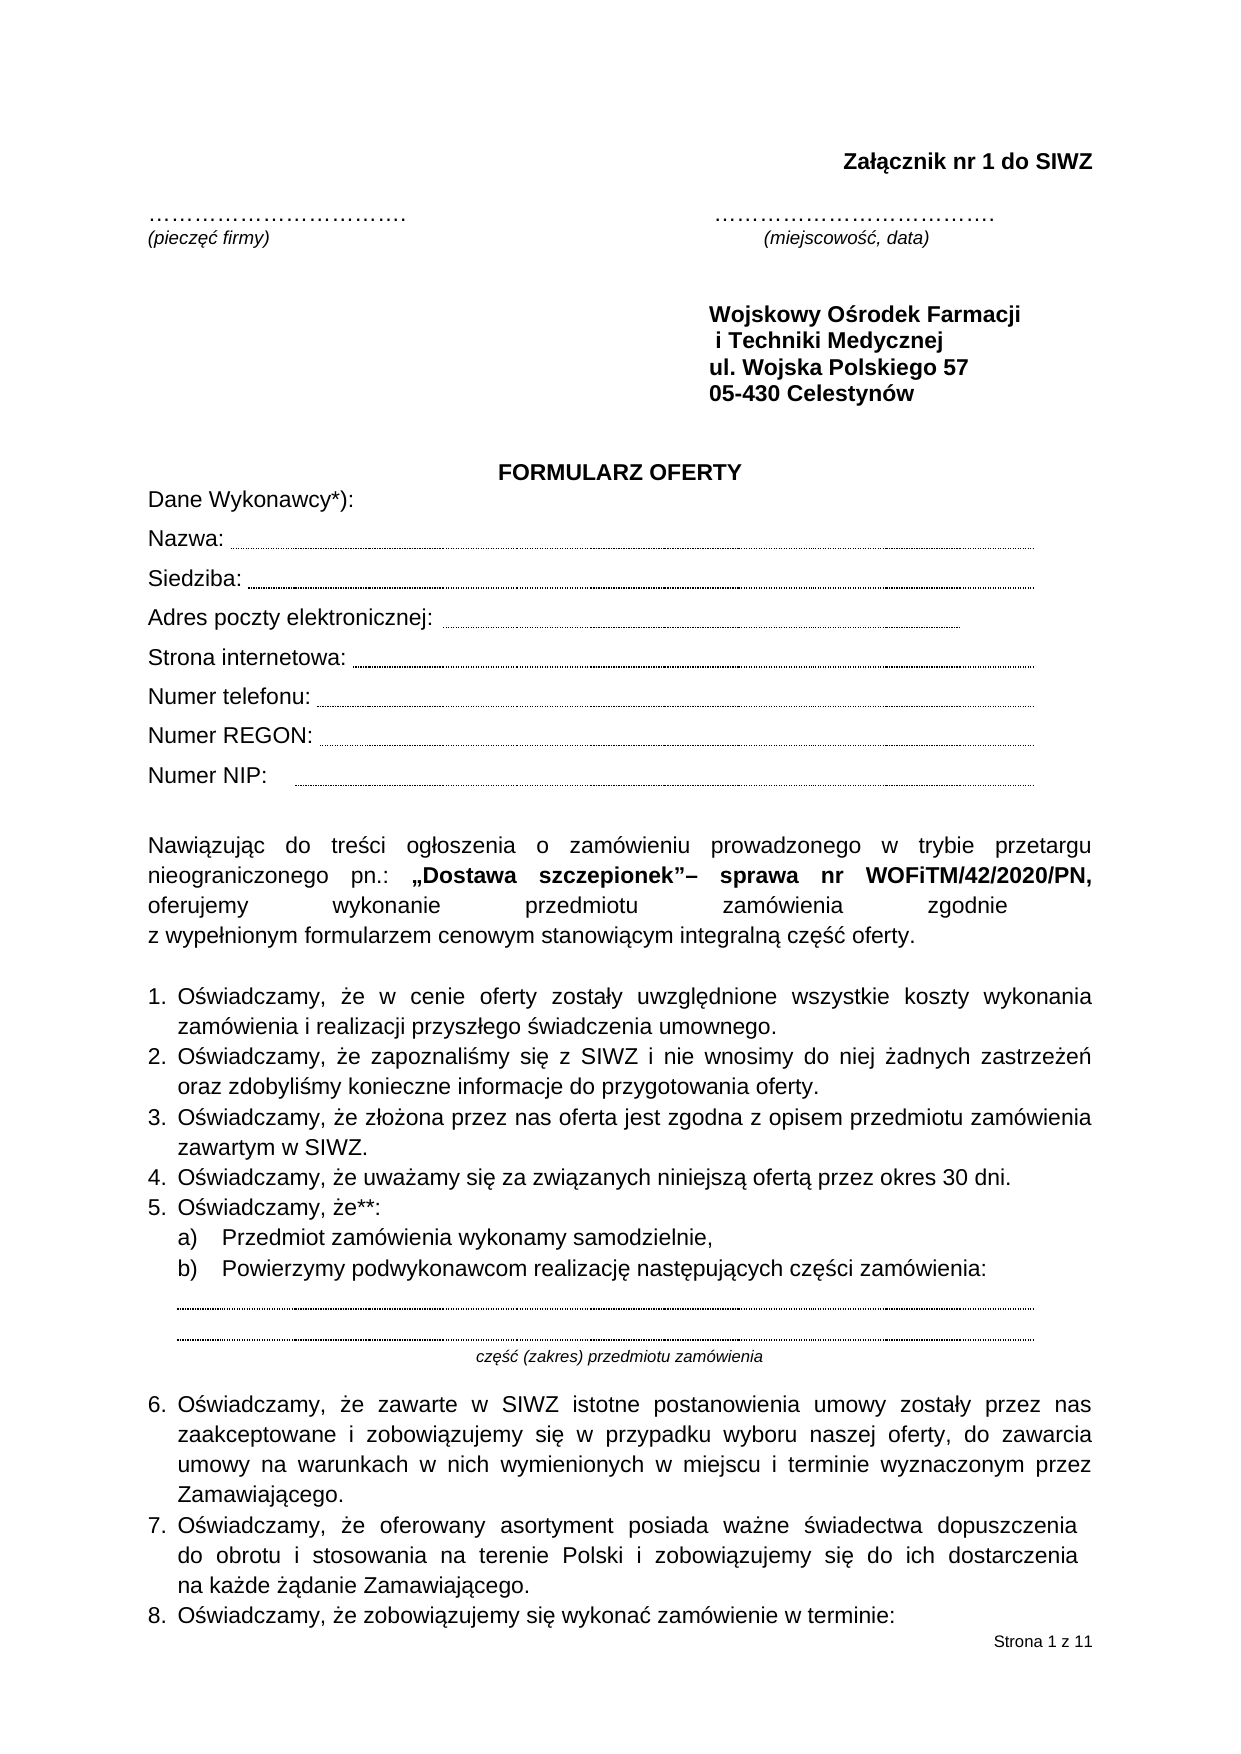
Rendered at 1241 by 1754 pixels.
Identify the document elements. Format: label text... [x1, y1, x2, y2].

text Strona internetowa: [148, 643, 1092, 670]
text Załącznik nr 1 do SIWZ [148, 148, 1092, 174]
text Numer REGON: [148, 722, 1092, 749]
text Wojskowy Ośrodek Farmacji [709, 301, 1092, 327]
list Oświadczamy, że oferowany asortyment posiada ważne świadectwa dopuszczenia do obrotu i stosowania na terenie Polski i zobowiązujemy się do ich dostarczenia na każde żądanie Zamawiającego. [148, 1512, 1092, 1598]
text Adres poczty elektronicznej: [148, 604, 1092, 630]
text (pieczęć firmy) (miejscowość, data) [148, 227, 1092, 248]
text FORMULARZ OFERTY [148, 459, 1092, 486]
text Numer telefonu: [148, 683, 1092, 709]
list Oświadczamy, że zapoznaliśmy się z SIWZ i nie wnosimy do niej żadnych zastrzeżeń oraz zdobyliśmy konieczne informacje do przygotowania oferty. [148, 1043, 1092, 1099]
list część (zakres) przedmiotu zamówienia [148, 1347, 1092, 1366]
text ……………………………. ………………………………. [148, 200, 1092, 227]
text Nazwa: [148, 525, 1092, 551]
list Oświadczamy, że**: [148, 1194, 1092, 1220]
list Oświadczamy, że uważamy się za związanych niniejszą ofertą przez okres 30 dni. [148, 1164, 1092, 1190]
list Oświadczamy, że zawarte w SIWZ istotne postanowienia umowy zostały przez nas zaakceptowane i zobowiązujemy się w przypadku wyboru naszej oferty, do zawarcia umowy na warunkach w nich wymienionych w miejscu i terminie wyznaczonym przez Zamawiającego. [148, 1391, 1092, 1508]
list Oświadczamy, że w cenie oferty zostały uwzględnione wszystkie koszty wykonania zamówienia i realizacji przyszłego świadczenia umownego. [148, 983, 1092, 1039]
text 05-430 Celestynów [709, 380, 1092, 406]
list Powierzymy podwykonawcom realizację następujących części zamówienia: [177, 1254, 1092, 1281]
text i Techniki Medycznej [709, 327, 1092, 354]
text Siedziba: [148, 564, 1092, 591]
text Nawiązując do treści ogłoszenia o zamówieniu prowadzonego w trybie przetargu nieograniczonego pn.: „Dostawa szczepionek”– sprawa nr WOFiTM/42/2020/PN, oferujemy wykonanie przedmiotu zamówienia zgodnie z wypełnionym formularzem cenowym stanowiącym integralną część oferty. [148, 832, 1092, 948]
list Oświadczamy, że złożona przez nas oferta jest zgodna z opisem przedmiotu zamówienia zawartym w SIWZ. [148, 1103, 1092, 1160]
list Przedmiot zamówienia wykonamy samodzielnie, [177, 1224, 1092, 1251]
text Dane Wykonawcy*): [148, 486, 1092, 512]
list Oświadczamy, że zobowiązujemy się wykonać zamówienie w terminie: [148, 1602, 1092, 1628]
text Numer NIP: [148, 762, 1092, 788]
text ul. Wojska Polskiego 57 [709, 354, 1092, 380]
